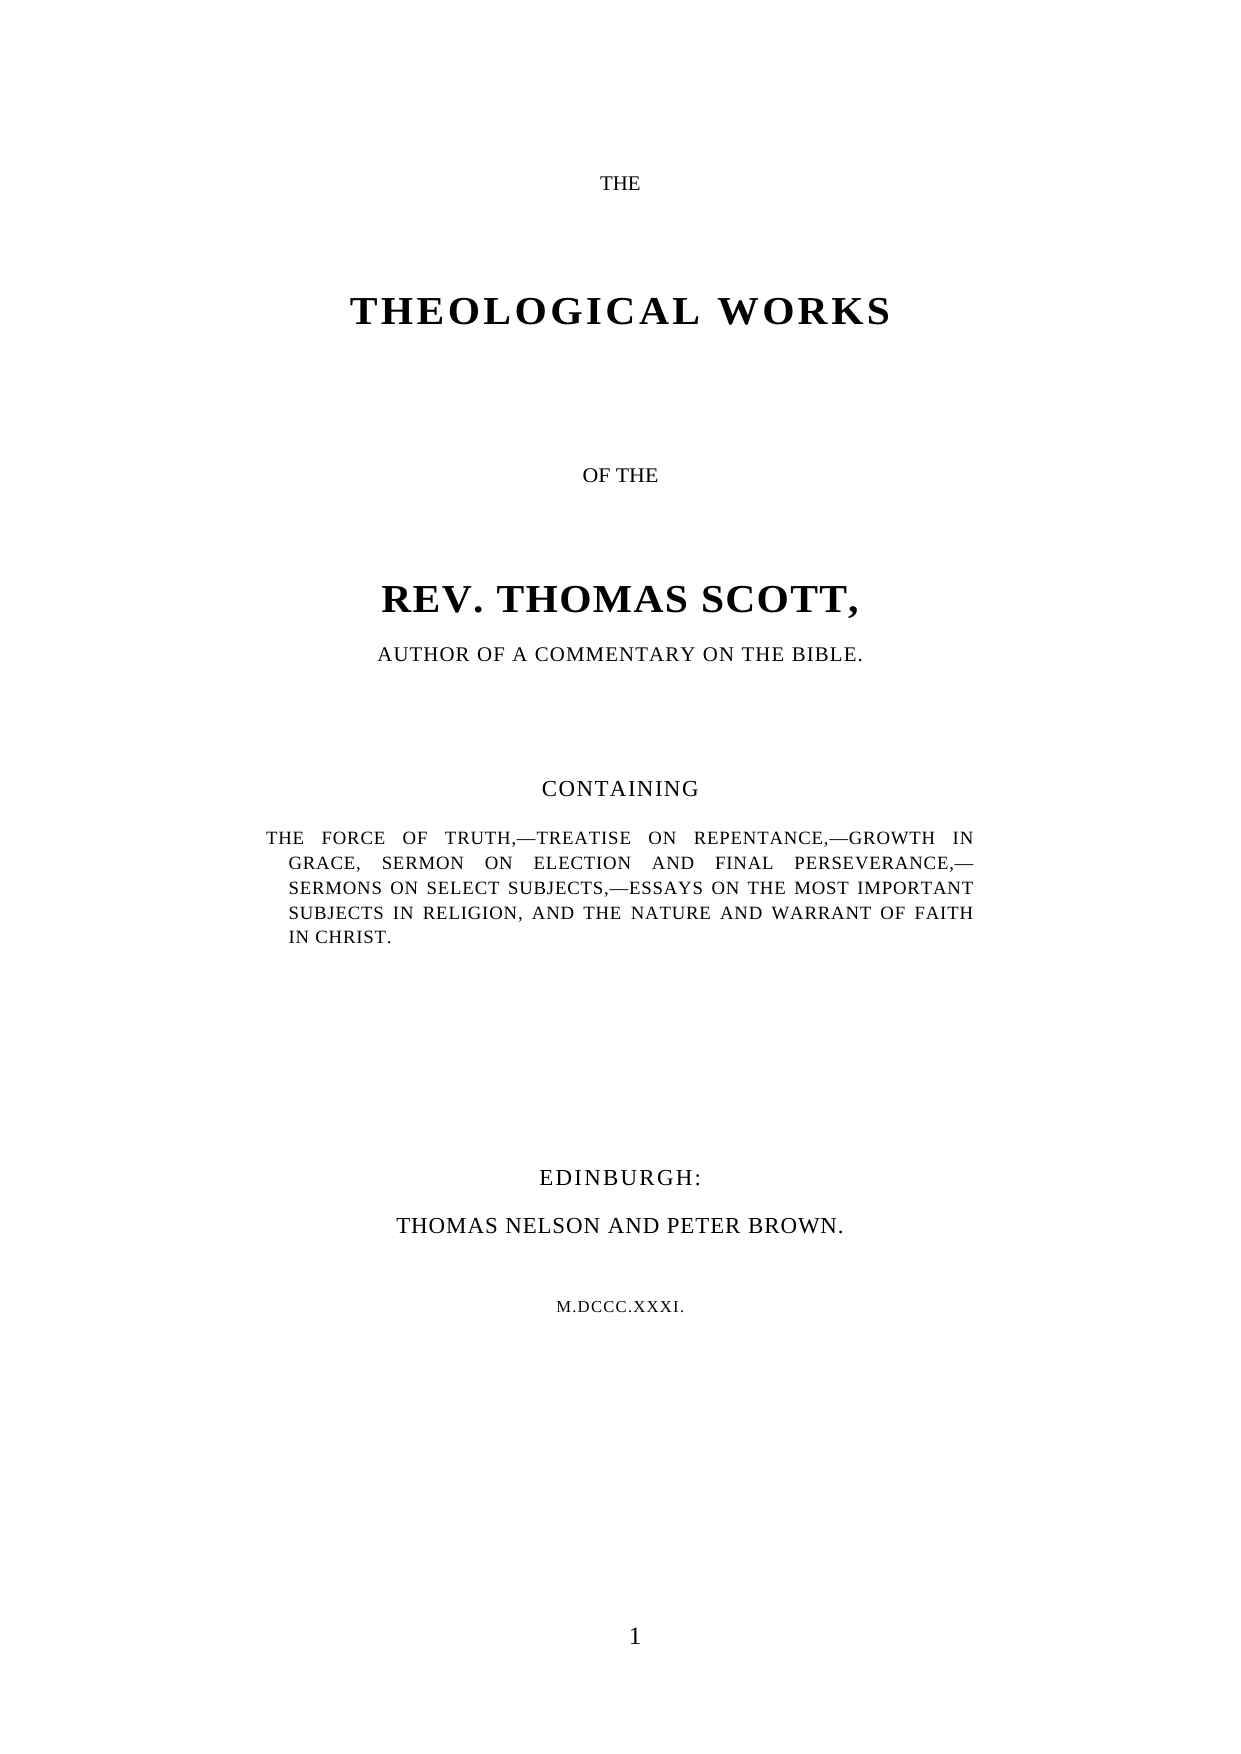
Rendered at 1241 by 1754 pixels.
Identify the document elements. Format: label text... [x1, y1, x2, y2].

text OF THE [266, 446, 974, 491]
text THOMAS NELSON AND PETER BROWN. [266, 1213, 974, 1239]
text REV. THOMAS SCOTT, [266, 578, 974, 621]
text CONTAINING [266, 781, 974, 800]
text THE [266, 178, 974, 193]
text EDINBURGH: [266, 1163, 974, 1191]
text M.DCCC.XXXI. [266, 1298, 974, 1317]
text THEOLOGICAL WORKS [266, 288, 974, 334]
text THE FORCE OF TRUTH,—TREATISE ON REPENTANCE,—GROWTH IN GRACE, SERMON ON ELECTION AND FINAL PERSEVERANCE,—SERMONS ON SELECT SUBJECTS,—ESSAYS ON THE MOST IMPORTANT SUBJECTS IN RELIGION, AND THE NATURE AND WARRANT OF FAITH IN CHRIST. [266, 827, 974, 948]
text AUTHOR OF A COMMENTARY ON THE BIBLE. [266, 642, 974, 666]
